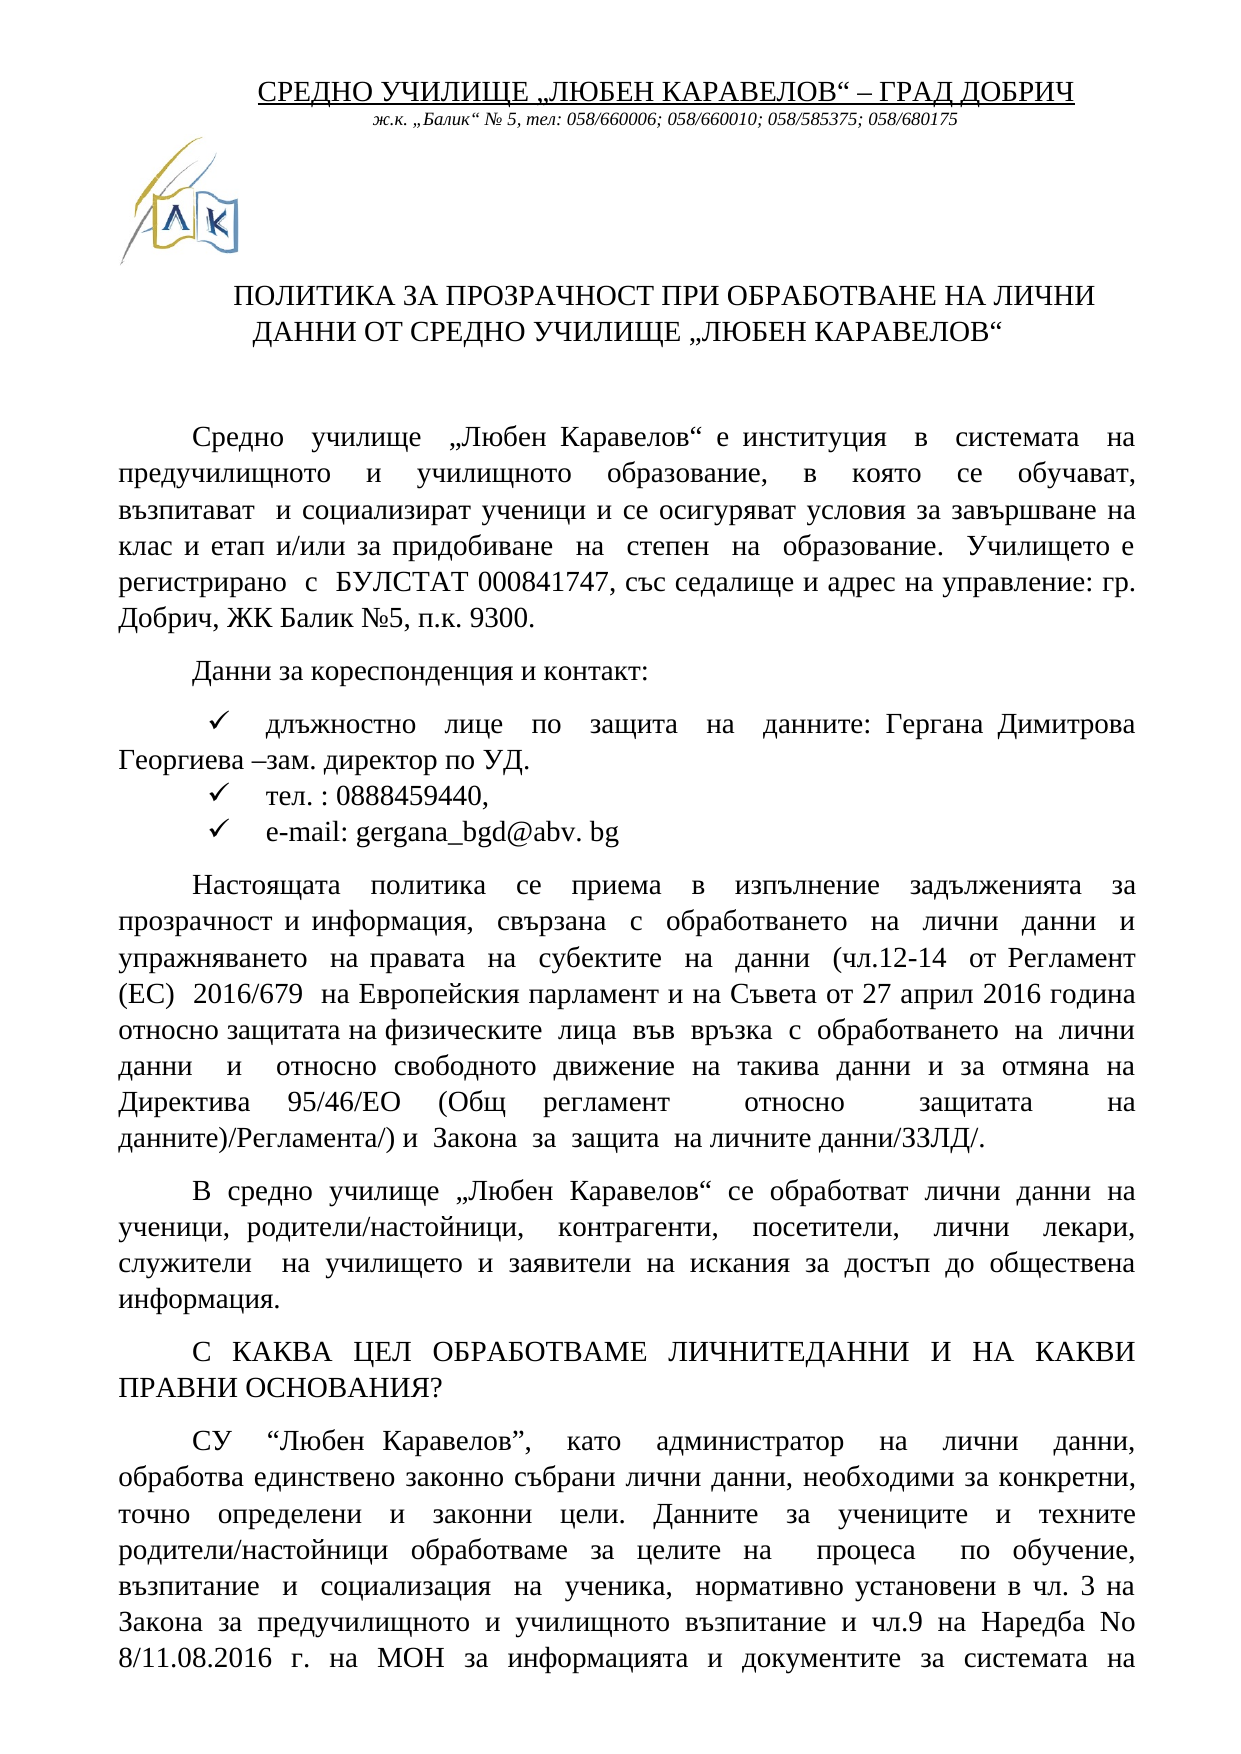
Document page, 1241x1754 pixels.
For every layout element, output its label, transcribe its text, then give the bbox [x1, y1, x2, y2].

picture [118, 134, 248, 277]
text ж.к. „Балик“ № 5, тел: 058/660006; 058/660010; 058/585375; 058/680175 [192, 107, 1140, 129]
text Средно училище „Любен Каравелов“ е институция в системата на предучилищното и училищното образование, в която се обучават, възпитават и социализират ученици и се осигуряват условия за завършване на клас и етап и/или за придобиване на степен на образование. Училището е регистрирано с БУЛСТАТ 000841747, със седалище и адрес на управление: гр. Добрич, ЖК Балик №5, п.к. 9300. [118, 419, 1137, 634]
list длъжностно лице по защита на данните: Гергана Димитрова Георгиева –зам. директор по УД. [118, 706, 1137, 776]
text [118, 1423, 1137, 1674]
text С КАКВА ЦЕЛ ОБРАБОТВАМЕ ЛИЧНИТЕДАННИ И НА КАКВИ ПРАВНИ ОСНОВАНИЯ? [118, 1334, 1137, 1404]
text ПОЛИТИКА ЗА ПРОЗРАЧНОСТ ПРИ ОБРАБОТВАНЕ НА ЛИЧНИ ДАННИ ОТ СРЕДНО УЧИЛИЩЕ „ЛЮБЕН КАРАВЕЛОВ“ [118, 278, 1137, 347]
text Настоящата политика се приема в изпълнение задълженията за прозрачност и информация, свързана с обработването на лични данни и упражняването на правата на субектите на данни (чл.12-14 от Регламент (ЕС) 2016/679 на Европейския парламент и на Съвета от 27 април 2016 година относно защитата на физическите лица във връзка с обработването на лични данни и относно свободното движение на такива данни и за отмяна на Директива 95/46/EО (Общ регламент относно защитата на данните)/Регламента/) и Закона за защита на личните данни/ЗЗЛД/. [118, 867, 1137, 1154]
list тел. : 0888459440, [118, 778, 1137, 812]
text В средно училище „Любен Каравелов“ се обработват лични данни на ученици, родители/настойници, контрагенти, посетители, лични лекари, служители на училището и заявители на искания за достъп до обществена информация. [118, 1173, 1137, 1315]
text Данни за кореспонденция и контакт: [118, 653, 1137, 687]
text СРЕДНО УЧИЛИЩЕ „ЛЮБЕН КАРАВЕЛОВ“ – ГРАД ДОБРИЧ [192, 74, 1140, 107]
list е-mail: gergana_bgd@abv. bg [118, 814, 1137, 848]
